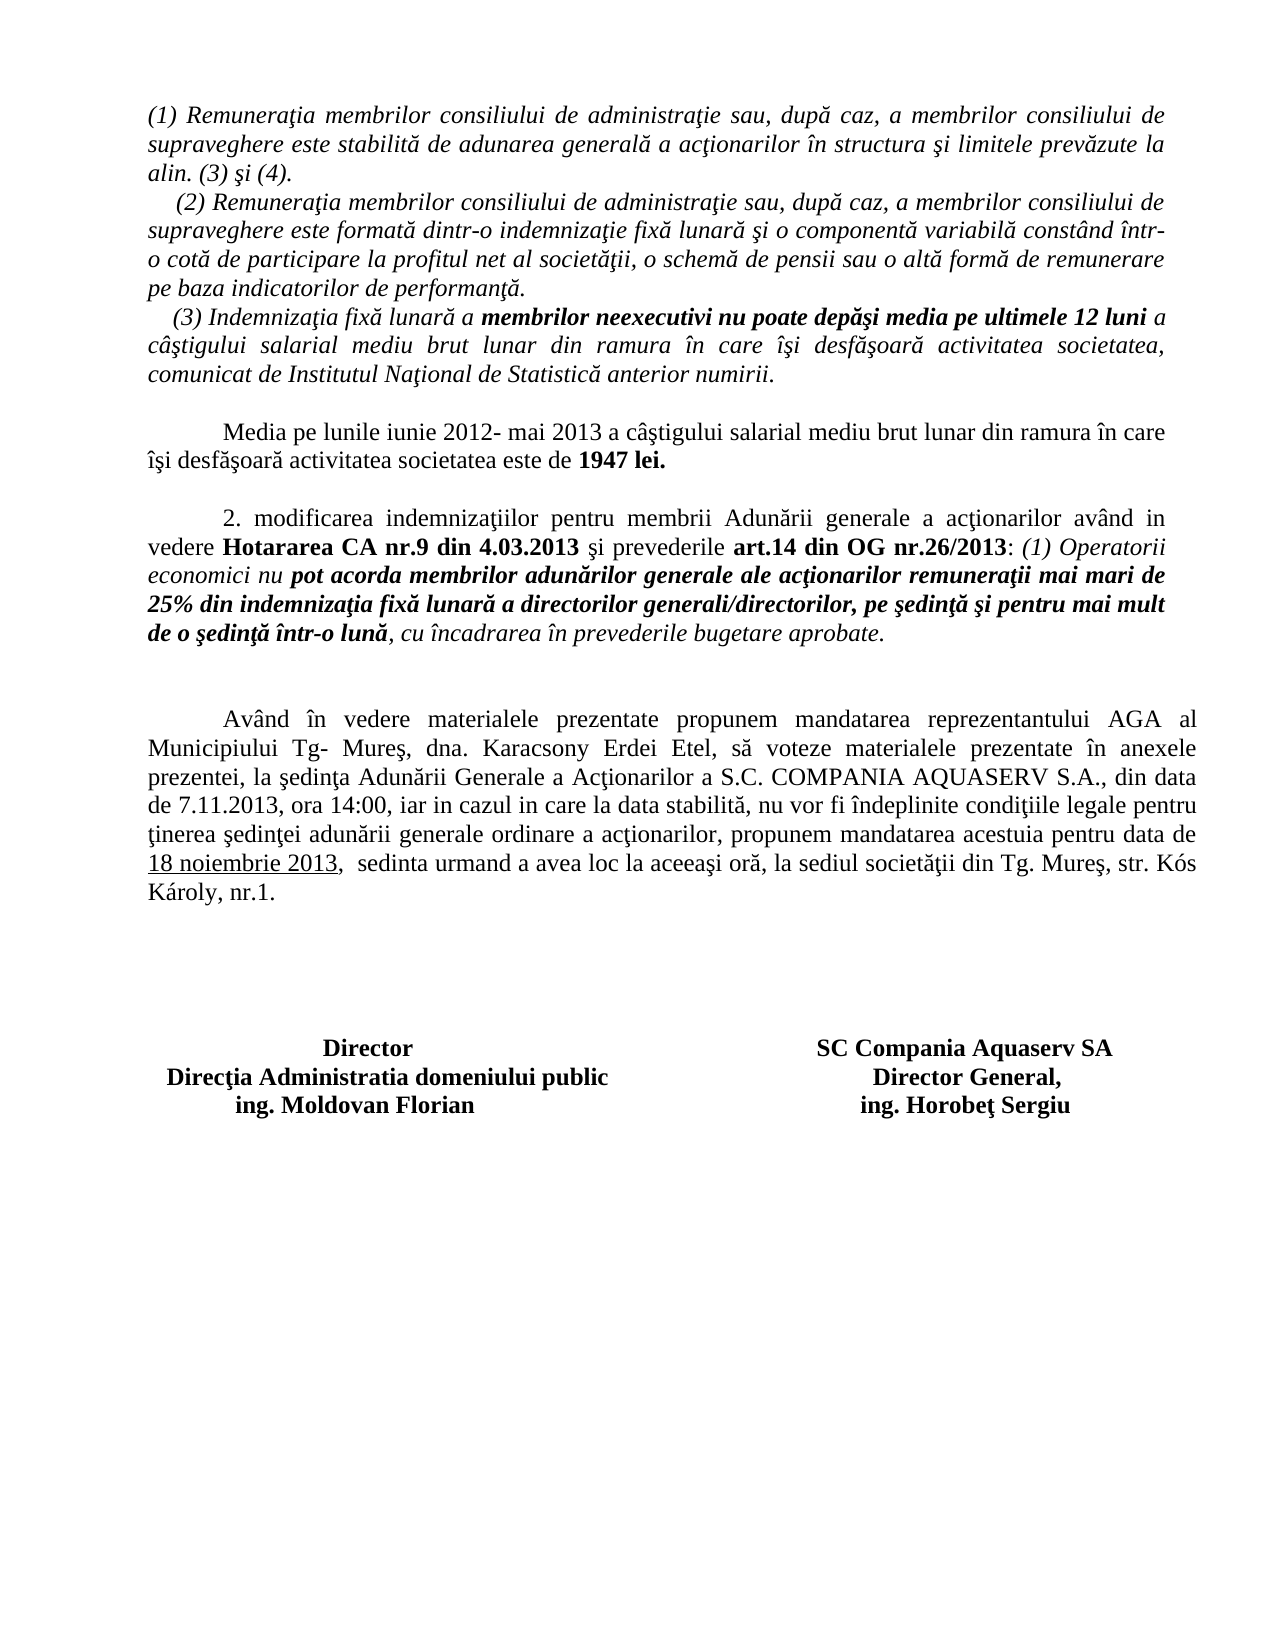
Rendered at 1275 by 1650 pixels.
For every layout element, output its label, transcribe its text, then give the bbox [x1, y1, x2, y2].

text Director SC Compania Aquaserv SA [223, 1033, 1166, 1062]
text ing. Moldovan Florian ing. Horobeţ Sergiu [148, 1090, 1166, 1119]
text Având în vedere materialele prezentate propunem mandatarea reprezentantului AGA al Municipiului Tg- Mureş, dna. Karacsony Erdei Etel, să voteze materialele prezentate în anexele prezentei, la şedinţa Adunării Generale a Acţionarilor a S.C. COMPANIA AQUASERV S.A., din data de 7.11.2013, ora 14:00, iar in cazul in care la data stabilită, nu vor fi îndeplinite condiţiile legale pentru ţinerea şedinţei adunării generale ordinare a acţionarilor, propunem mandatarea acestuia pentru data de 18 noiembrie 2013, sedinta urmand a avea loc la aceeaşi oră, la sediul societăţii din Tg. Mureş, str. Kós Károly, nr.1. [148, 704, 1198, 905]
text Media pe lunile iunie 2012- mai 2013 a câştigului salarial mediu brut lunar din ramura în care îşi desfăşoară activitatea societatea este de 1947 lei. [148, 417, 1166, 474]
text (2) Remuneraţia membrilor consiliului de administraţie sau, după caz, a membrilor consiliului de supraveghere este formată dintr-o indemnizaţie fixă lunară şi o componentă variabilă constând într-o cotă de participare la profitul net al societăţii, o schemă de pensii sau o altă formă de remunerare pe baza indicatorilor de performanţă. [148, 187, 1166, 302]
text 2. modificarea indemnizaţiilor pentru membrii Adunării generale a acţionarilor având in vedere Hotararea CA nr.9 din 4.03.2013 şi prevederile art.14 din OG nr.26/2013: (1) Operatorii economici nu pot acorda membrilor adunărilor generale ale acţionarilor remuneraţii mai mari de 25% din indemnizaţia fixă lunară a directorilor generali/directorilor, pe şedinţă şi pentru mai mult de o şedinţă într-o lună, cu încadrarea în prevederile bugetare aprobate. [148, 503, 1166, 647]
text Direcţia Administratia domeniului public Director General, [148, 1062, 1166, 1090]
text (3) Indemnizaţia fixă lunară a membrilor neexecutivi nu poate depăşi media pe ultimele 12 luni a câştigului salarial mediu brut lunar din ramura în care îşi desfăşoară activitatea societatea, comunicat de Institutul Naţional de Statistică anterior numirii. [148, 302, 1166, 388]
text (1) Remuneraţia membrilor consiliului de administraţie sau, după caz, a membrilor consiliului de supraveghere este stabilită de adunarea generală a acţionarilor în structura şi limitele prevăzute la alin. (3) şi (4). [148, 100, 1166, 187]
